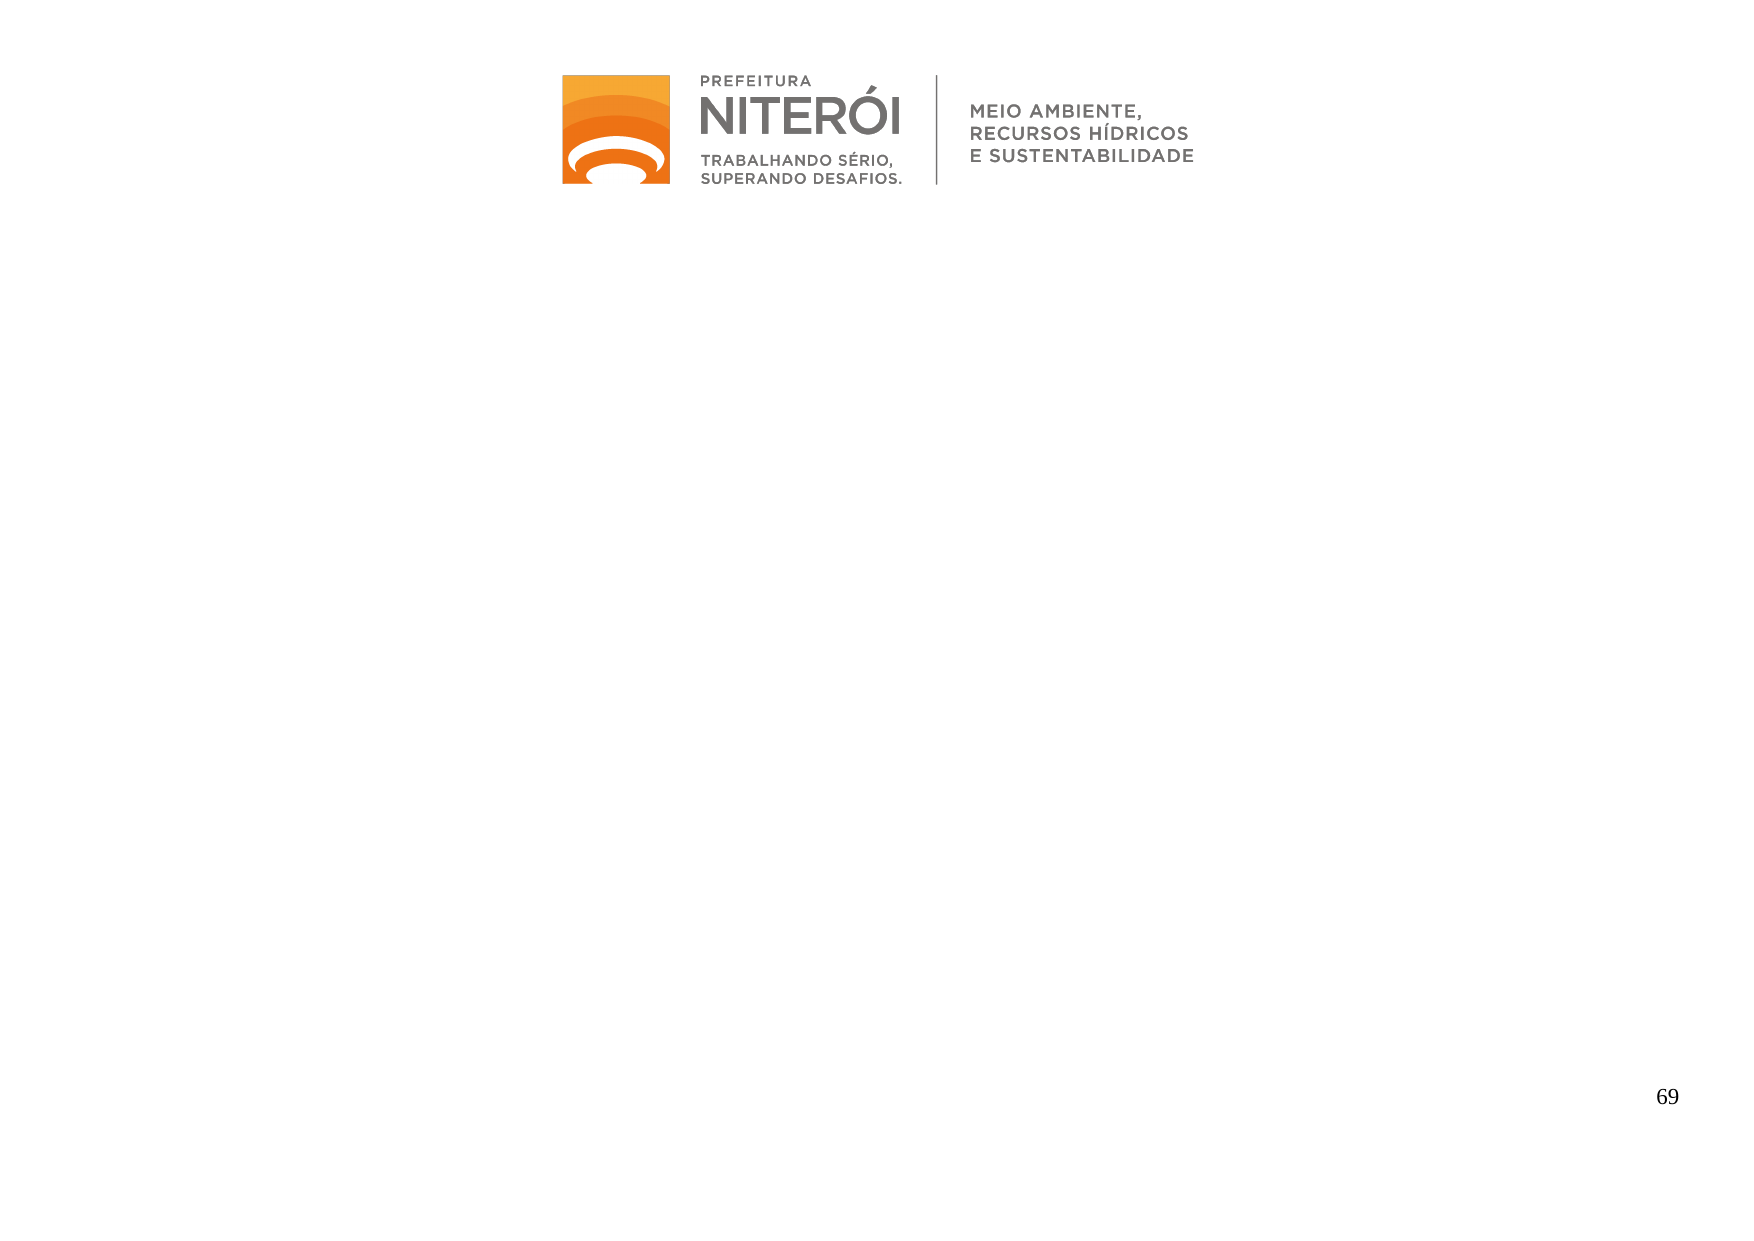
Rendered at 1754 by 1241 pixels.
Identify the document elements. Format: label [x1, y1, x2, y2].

picture [560, 73, 1194, 186]
